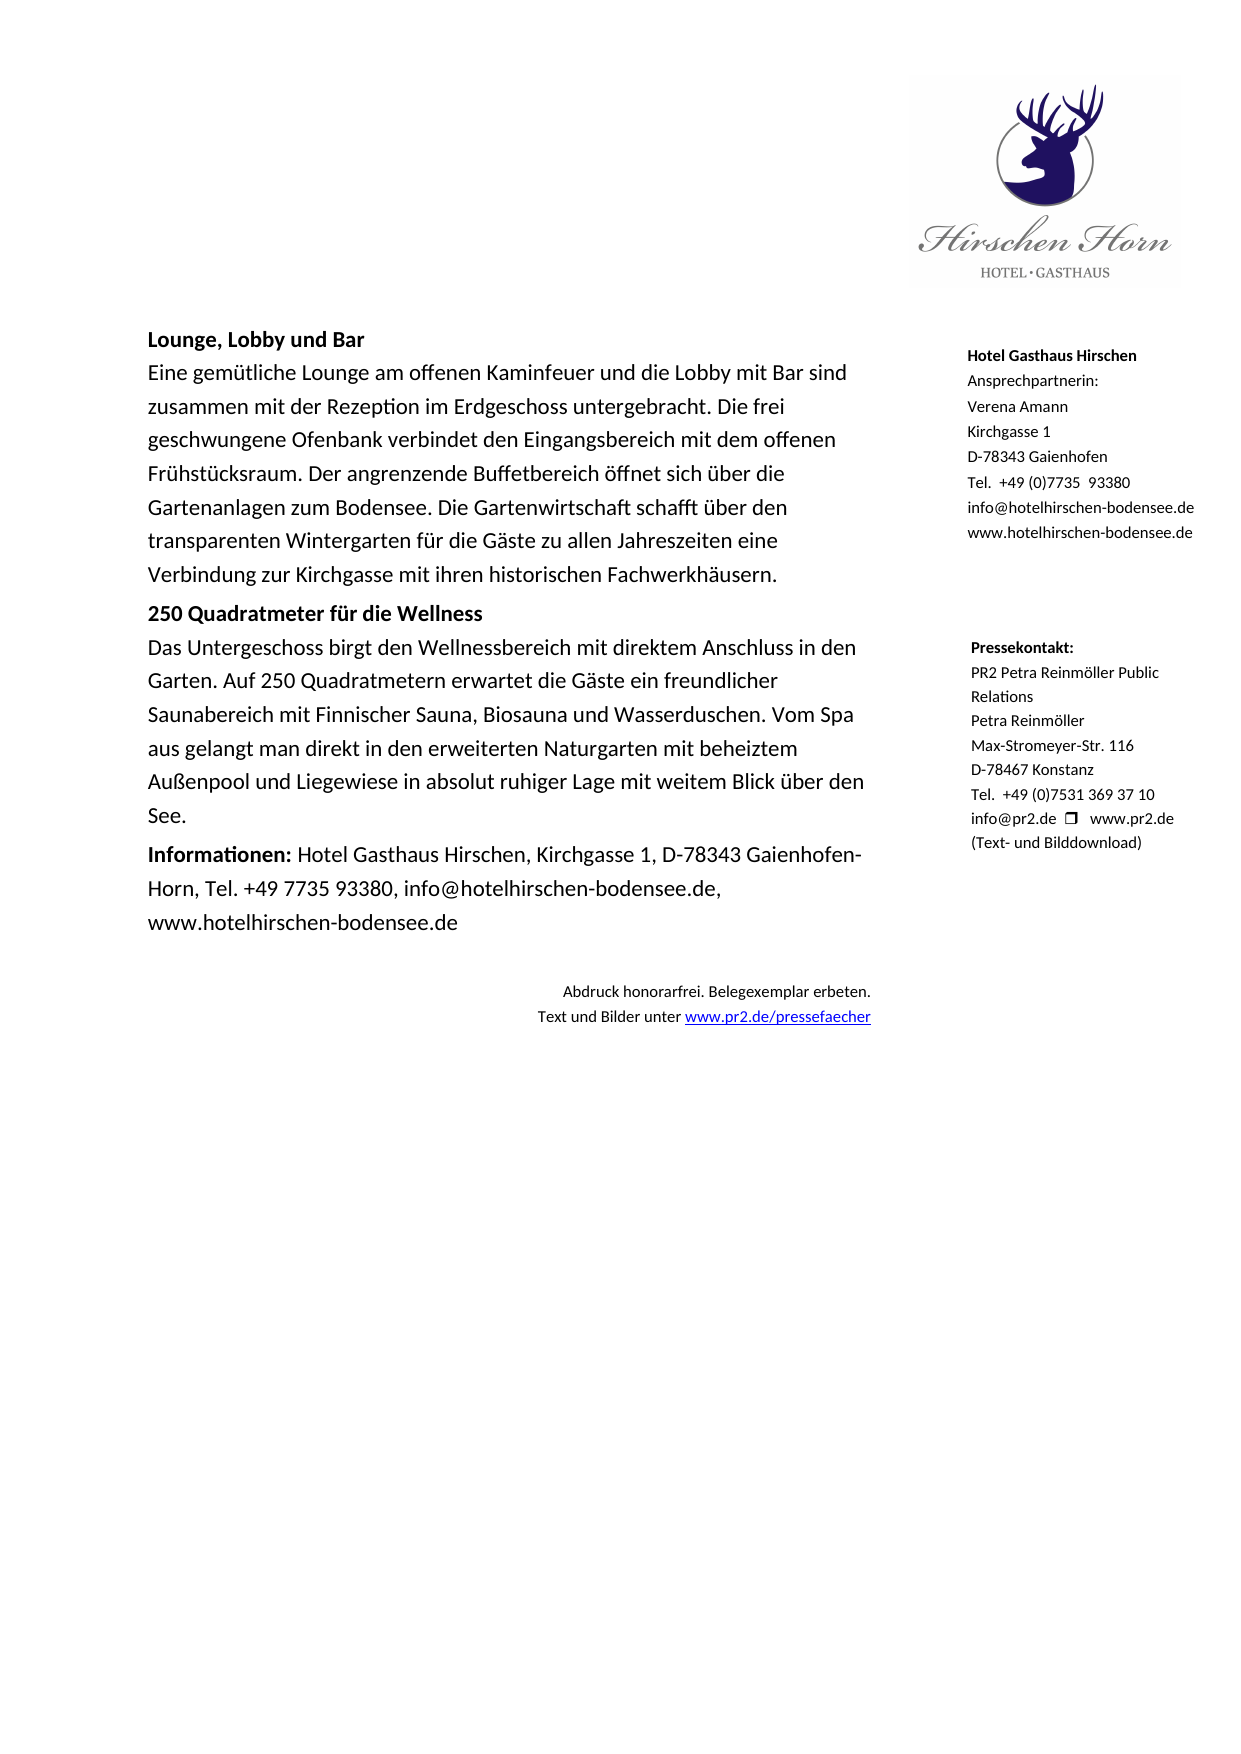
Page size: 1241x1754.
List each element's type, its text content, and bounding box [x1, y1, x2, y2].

picture [908, 75, 1182, 288]
text Informationen: Hotel Gasthaus Hirschen, Kirchgasse 1, D-78343 Gaienhofen-Horn, Tel. +49 7735 93380, info@hotelhirschen-bodensee.de, www.hotelhirschen-bodensee.de [148, 841, 871, 936]
text Lounge, Lobby und Bar Eine gemütliche Lounge am offenen Kaminfeuer und die Lobby mit Bar sind zusammen mit der Rezeption im Erdgeschoss untergebracht. Die frei geschwungene Ofenbank verbindet den Eingangsbereich mit dem offenen Frühstücksraum. Der angrenzende Buffetbereich öffnet sich über die Gartenanlagen zum Bodensee. Die Gartenwirtschaft schafft über den transparenten Wintergarten für die Gäste zu allen Jahreszeiten eine Verbindung zur Kirchgasse mit ihren historischen Fachwerkhäusern. [148, 325, 871, 588]
text 250 Quadratmeter für die Wellness Das Untergeschoss birgt den Wellnessbereich mit direktem Anschluss in den Garten. Auf 250 Quadratmetern erwartet die Gäste ein freundlicher Saunabereich mit Finnischer Sauna, Biosauna und Wasserduschen. Vom Spa aus gelangt man direkt in den erweiterten Naturgarten mit beheiztem Außenpool und Liegewiese in absolut ruhiger Lage mit weitem Blick über den See. [148, 599, 871, 829]
text Abdruck honorarfrei. Belegexemplar erbeten. Text und Bilder unter www.pr2.de/pressefaecher [148, 981, 871, 1057]
